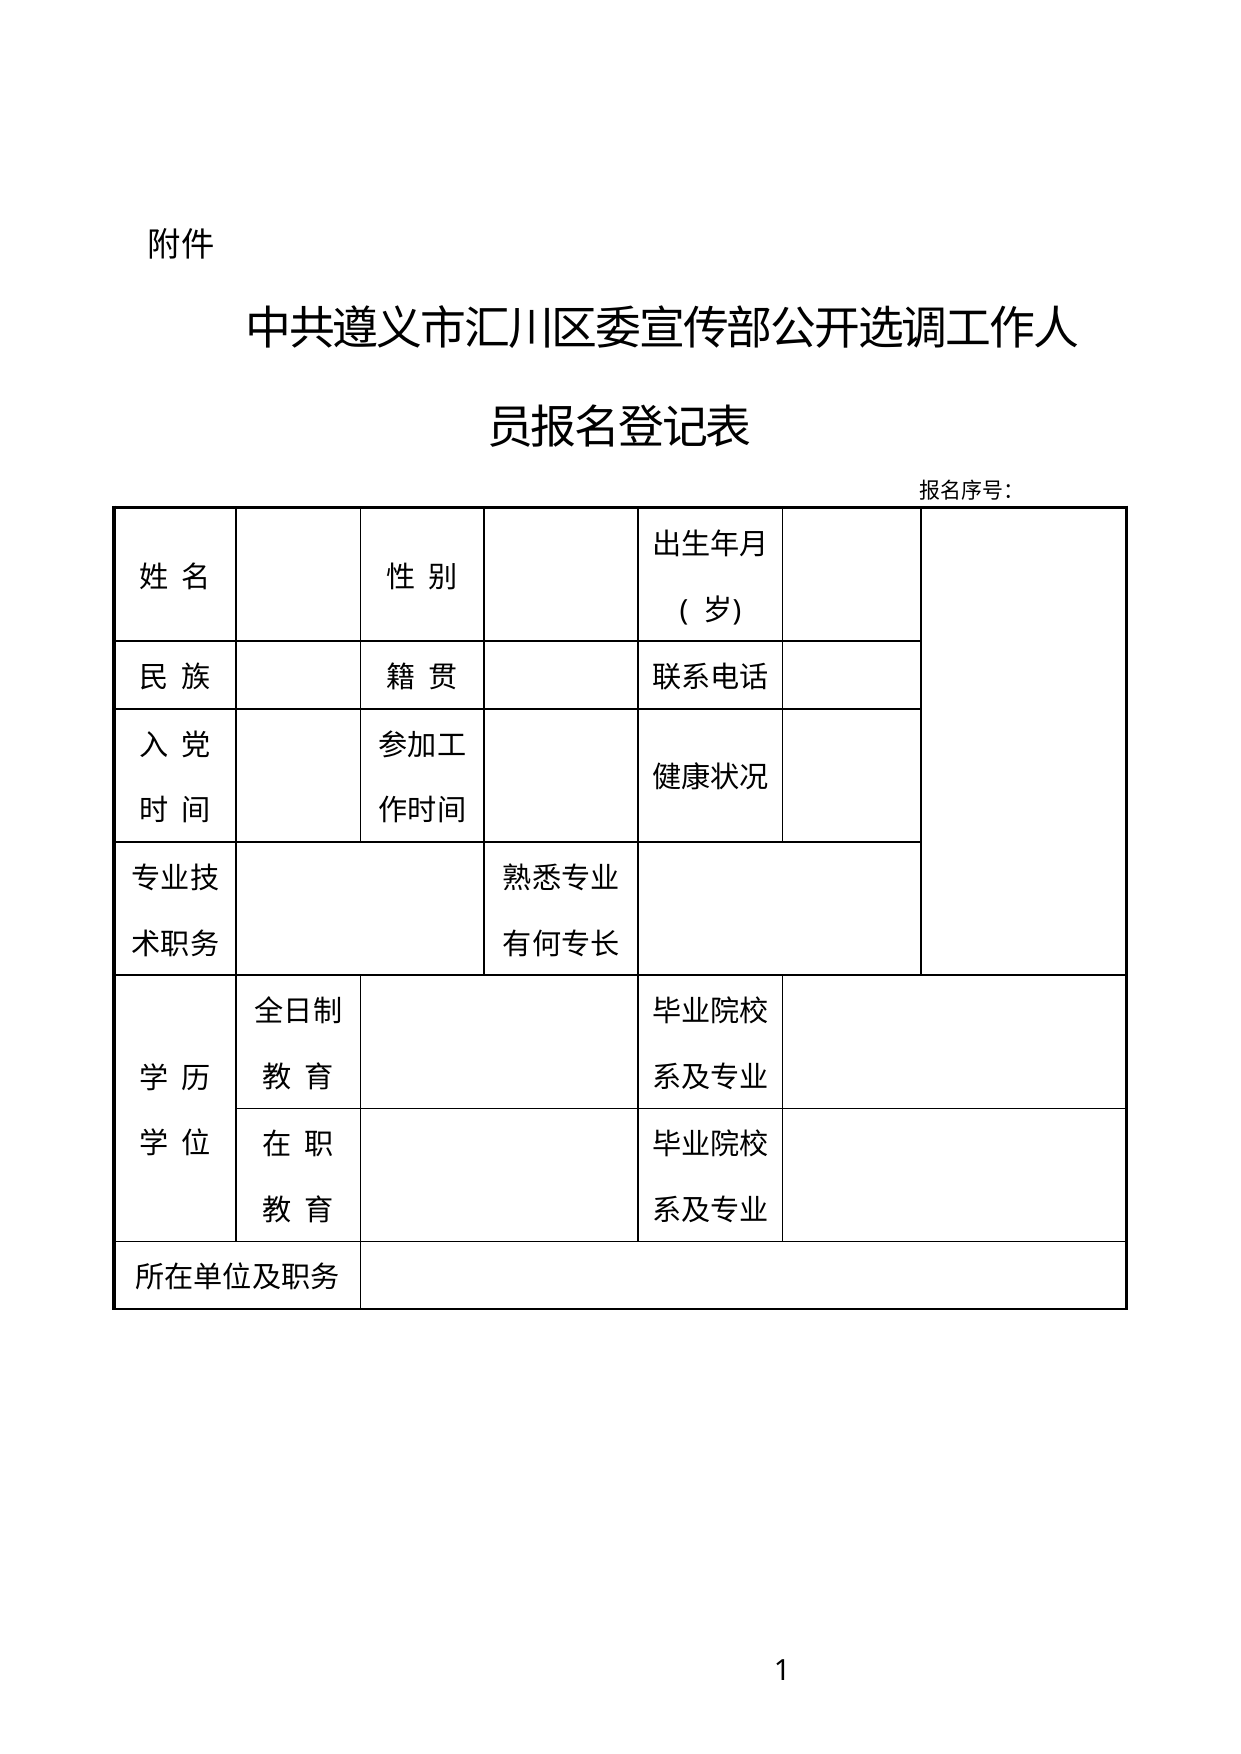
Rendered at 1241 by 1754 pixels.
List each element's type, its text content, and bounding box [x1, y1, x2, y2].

table_cell [783, 710, 920, 841]
table_cell [361, 976, 637, 1107]
table_header 性 别 [361, 509, 483, 640]
table_header [237, 509, 360, 640]
table_cell 在 职 教 育 [237, 1109, 360, 1241]
table_cell [783, 1109, 1125, 1241]
table_cell 联系电话 [639, 642, 782, 708]
text 中共遵义市汇川区委宣传部公开选调工作人员报名登记表 [148, 275, 1092, 473]
table_cell 学 历 学 位 [116, 976, 235, 1241]
table_cell 毕业院校系及专业 [639, 1109, 782, 1241]
table_cell 毕业院校系及专业 [639, 976, 782, 1107]
table_cell 熟悉专业有何专长 [485, 843, 637, 974]
table_header 出生年月( 岁) [639, 509, 782, 640]
table_cell [361, 1109, 637, 1241]
table_cell [639, 843, 920, 974]
table_cell [361, 1242, 1125, 1308]
text 报名序号： [148, 473, 1092, 506]
table_cell [485, 642, 637, 708]
table_cell 民 族 [116, 642, 235, 708]
table_cell [485, 710, 637, 841]
table_header [485, 509, 637, 640]
table_cell 籍 贯 [361, 642, 483, 708]
text 附件 [148, 209, 1092, 275]
table_header [922, 509, 1125, 974]
table_cell 专业技 术职务 [116, 843, 235, 974]
table_cell 参加工 作时间 [361, 710, 483, 841]
table_cell [237, 843, 483, 974]
table_cell 所在单位及职务 [116, 1242, 360, 1308]
table_cell [237, 710, 360, 841]
table_header 姓 名 [116, 509, 235, 640]
table_cell [237, 642, 360, 708]
table_header [783, 509, 920, 640]
table_cell [783, 642, 920, 708]
table_cell [783, 976, 1125, 1107]
table_cell 入 党 时 间 [116, 710, 235, 841]
table_cell 健康状况 [639, 710, 782, 841]
table_cell 全日制 教 育 [237, 976, 360, 1107]
